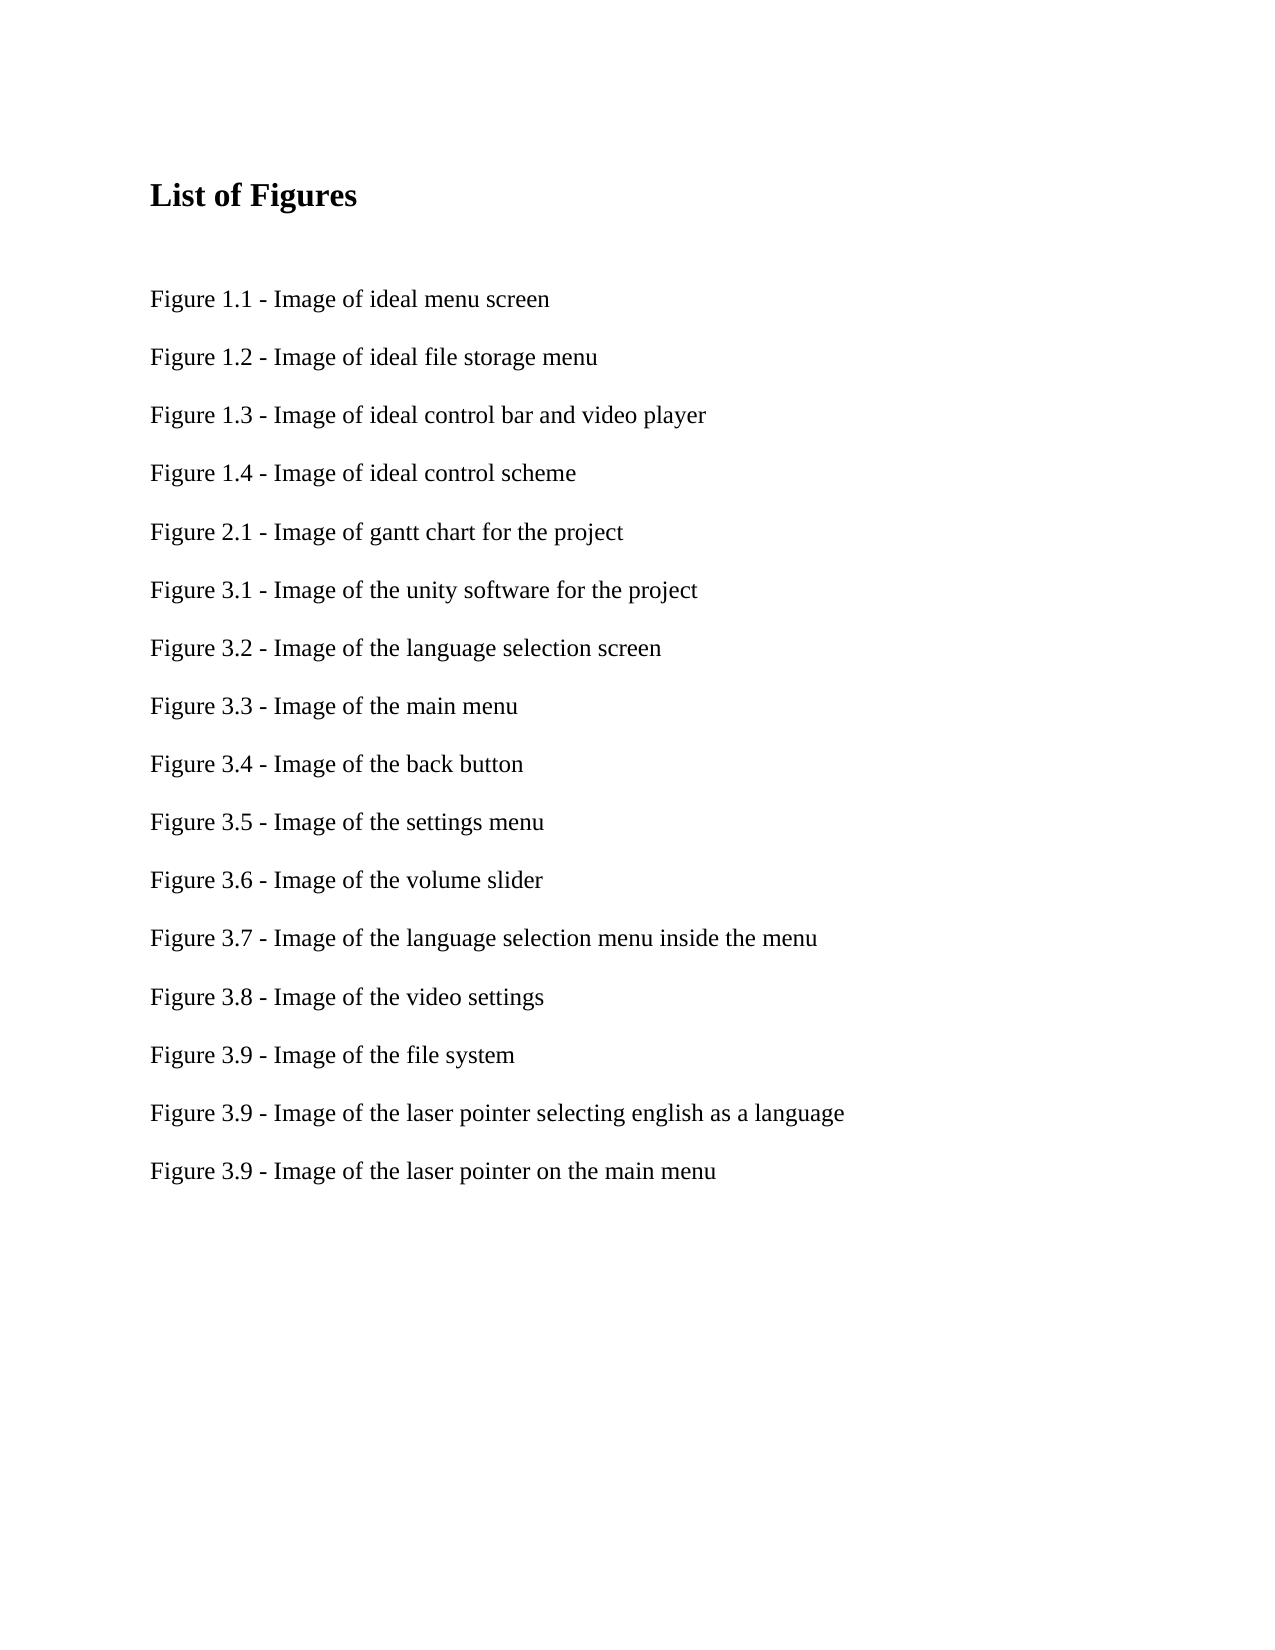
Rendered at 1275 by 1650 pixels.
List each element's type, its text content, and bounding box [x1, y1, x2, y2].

text List of Figures [150, 175, 1125, 234]
